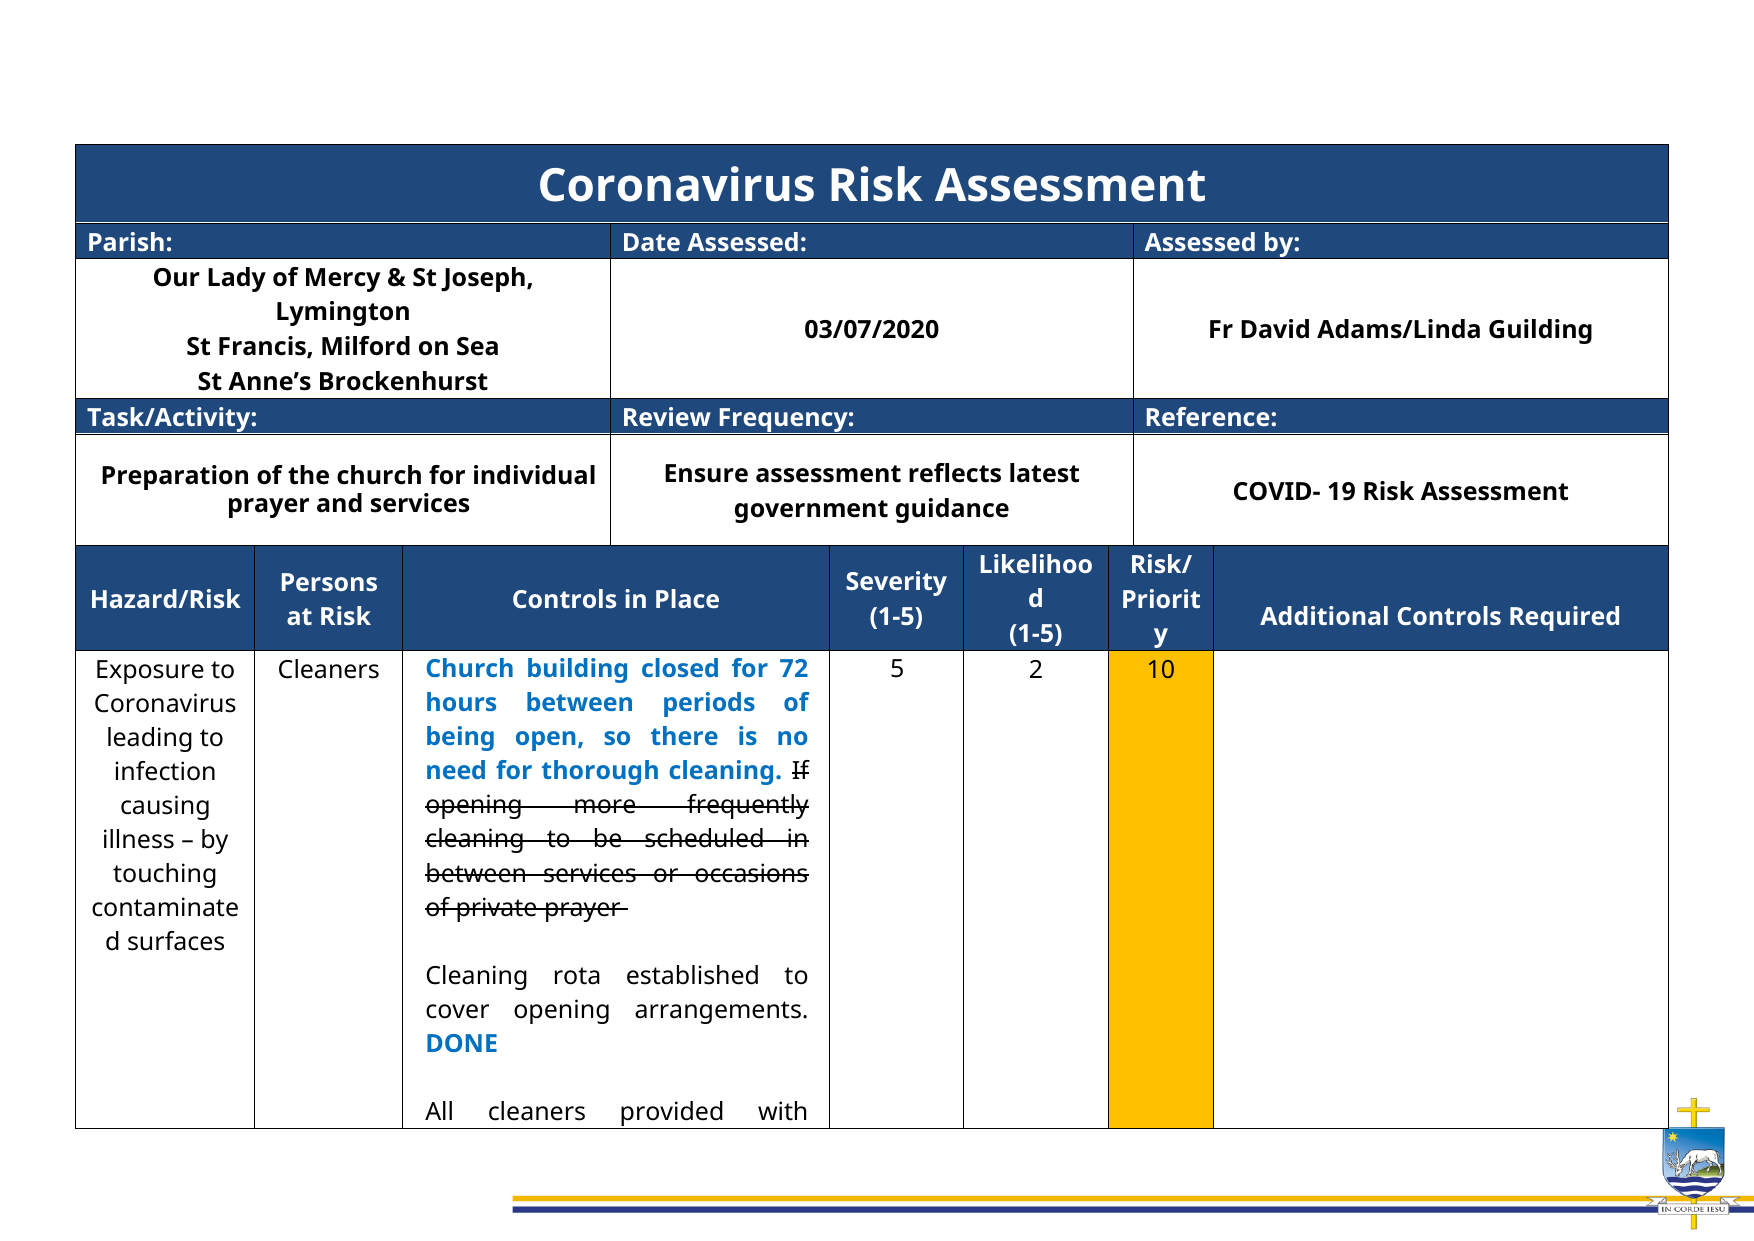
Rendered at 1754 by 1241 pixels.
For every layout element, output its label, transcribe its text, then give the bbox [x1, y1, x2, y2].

table_cell 10 [1109, 651, 1213, 1128]
table_cell Reference: [1134, 399, 1668, 433]
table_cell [76, 651, 254, 1128]
table_cell Ensure assessment reflects latest government guidance [611, 435, 1133, 545]
table_cell Cleaners [255, 651, 402, 1128]
table_cell 03/07/2020 [611, 259, 1133, 398]
table_cell Assessed by: [1134, 224, 1668, 258]
table_cell Controls in Place [403, 546, 829, 650]
table_cell Review Frequency: [611, 399, 1133, 433]
table_header Coronavirus Risk Assessment [76, 145, 1668, 222]
table_cell COVID- 19 Risk Assessment [1134, 435, 1668, 545]
picture [512, 1097, 1754, 1230]
table_cell Persons at Risk [255, 546, 402, 650]
table_cell Severity (1-5) [830, 546, 963, 650]
table_cell Task/Activity: [76, 399, 610, 433]
table_cell Fr David Adams/Linda Guilding [1134, 259, 1668, 398]
table_cell Parish: [76, 224, 610, 258]
table_cell Risk/ Priority [1109, 546, 1213, 650]
table_cell Our Lady of Mercy & St Joseph, Lymington St Francis, Milford on Sea St Anne’s Brockenhurst [76, 259, 610, 398]
table_cell 5 [830, 651, 963, 1128]
table_cell Date Assessed: [611, 224, 1133, 258]
table_cell Preparation of the church for individual prayer and services [76, 435, 610, 545]
table_cell Additional Controls Required [1214, 546, 1668, 650]
table_cell [1214, 651, 1668, 1128]
table_cell Likelihood (1-5) [964, 546, 1108, 650]
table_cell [403, 651, 829, 1128]
table_cell 2 [964, 651, 1108, 1128]
table_cell Hazard/Risk [76, 546, 254, 650]
